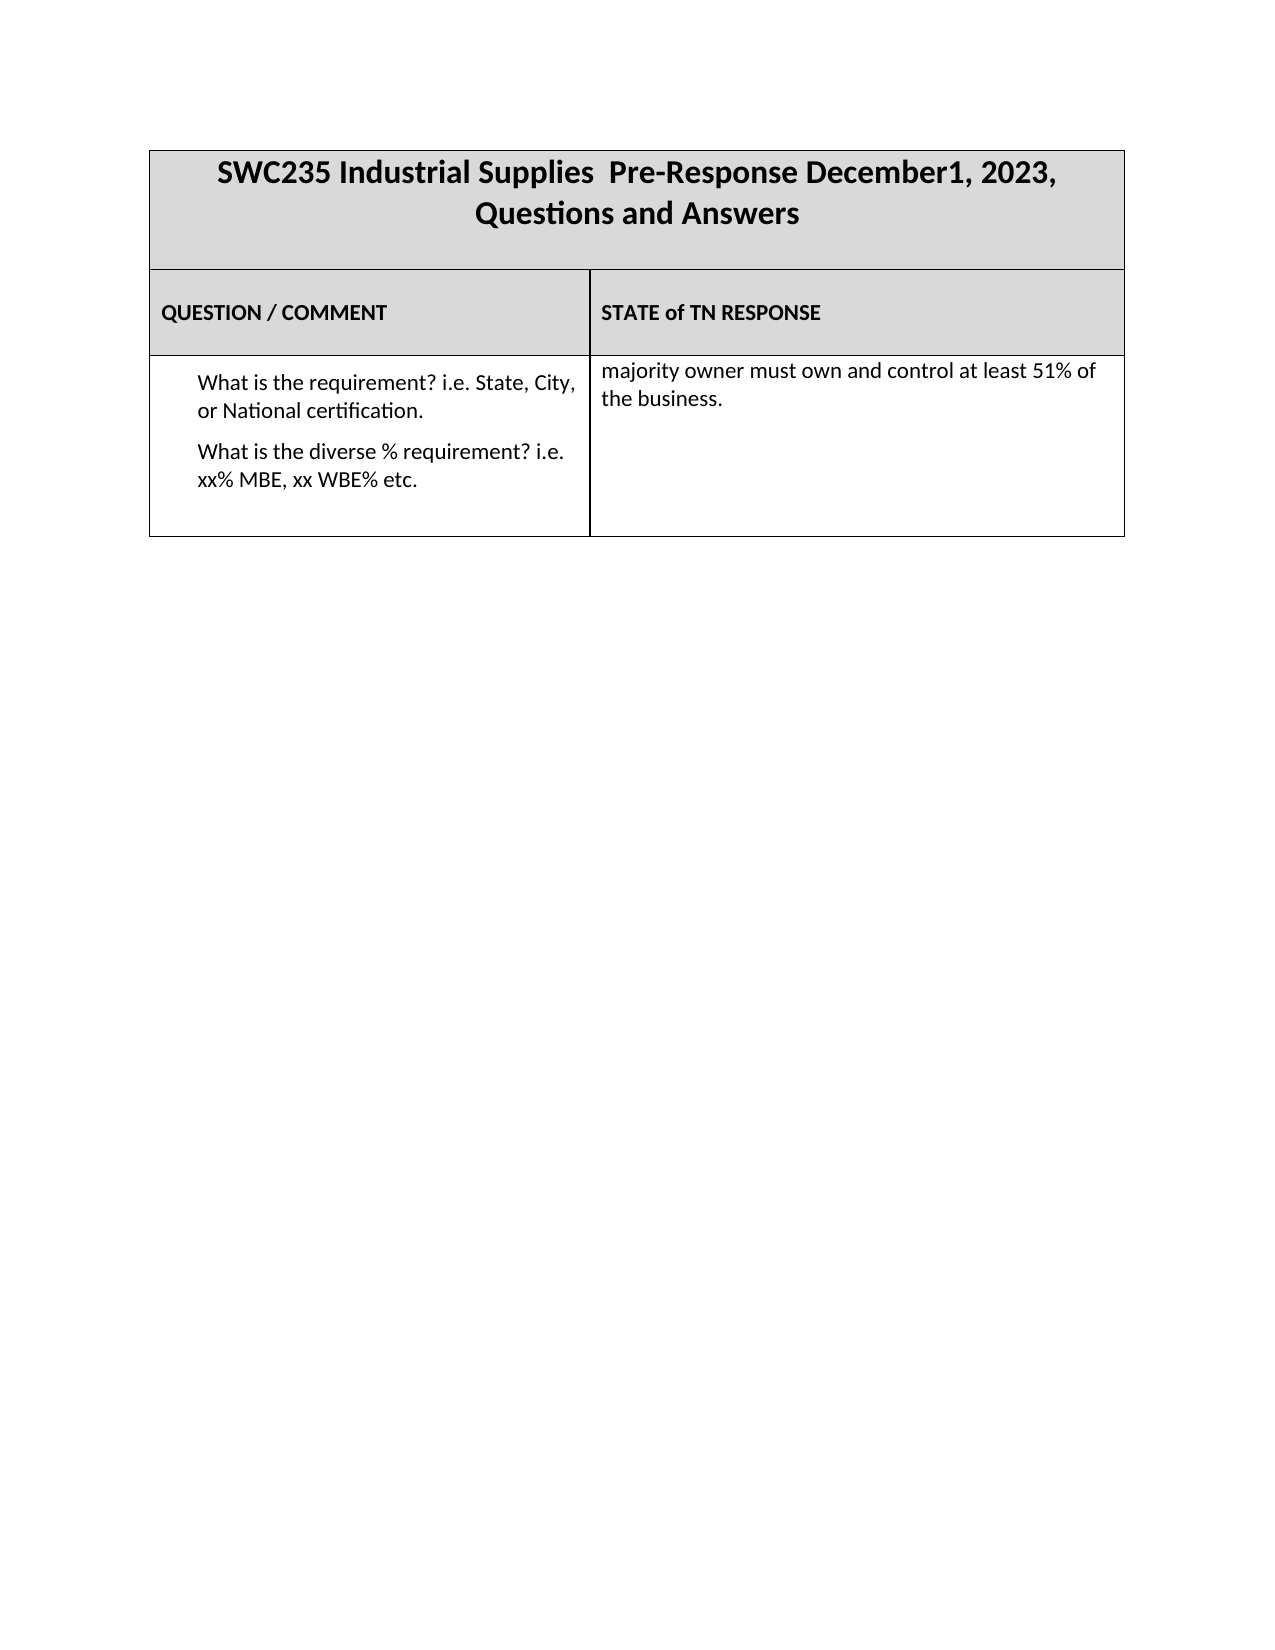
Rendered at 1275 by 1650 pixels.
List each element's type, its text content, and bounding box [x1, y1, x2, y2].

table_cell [186, 356, 589, 536]
table_header SWC235 Industrial Supplies Pre-Response December1, 2023, Questions and Answers [150, 151, 1124, 269]
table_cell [591, 356, 1124, 536]
table_cell QUESTION / COMMENT [150, 270, 589, 355]
table_cell STATE of TN RESPONSE [591, 270, 1124, 355]
table_cell [150, 356, 186, 536]
